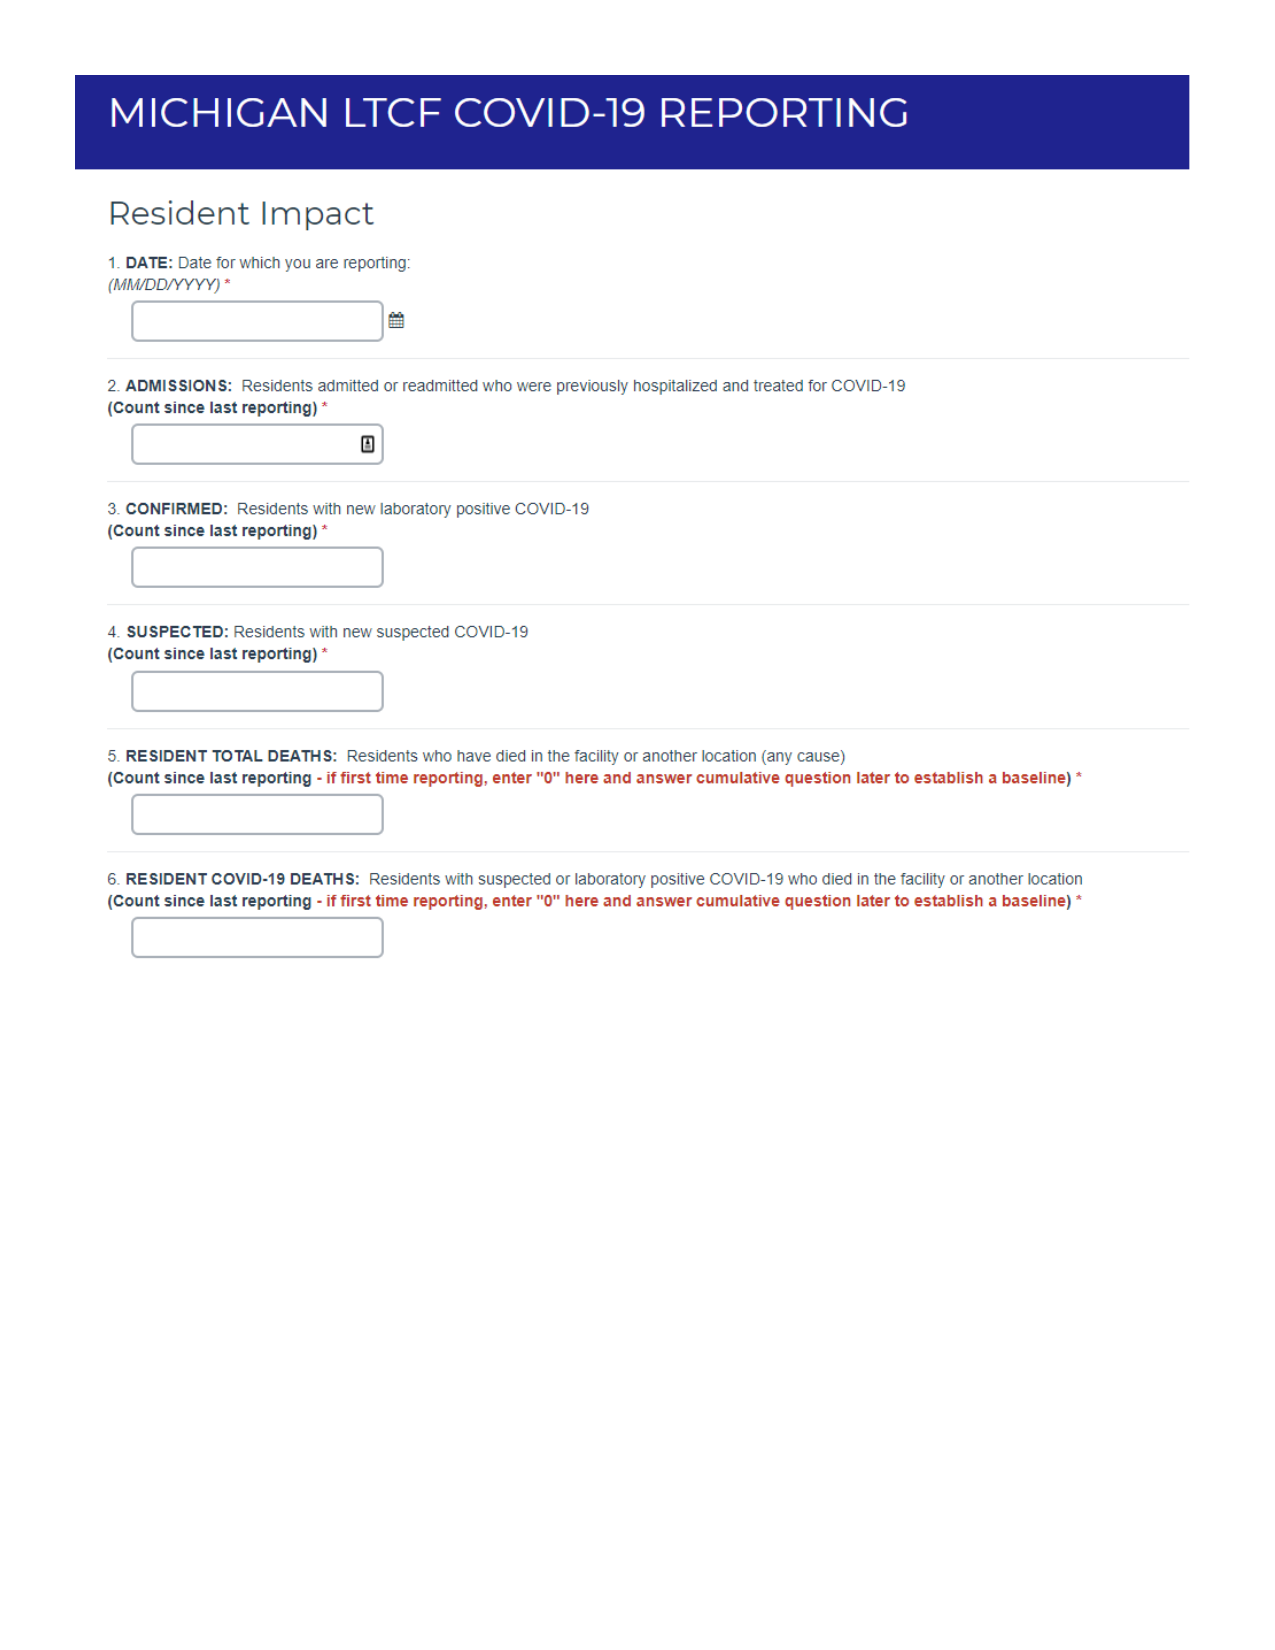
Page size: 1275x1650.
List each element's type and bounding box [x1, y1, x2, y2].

picture [75, 75, 1190, 972]
